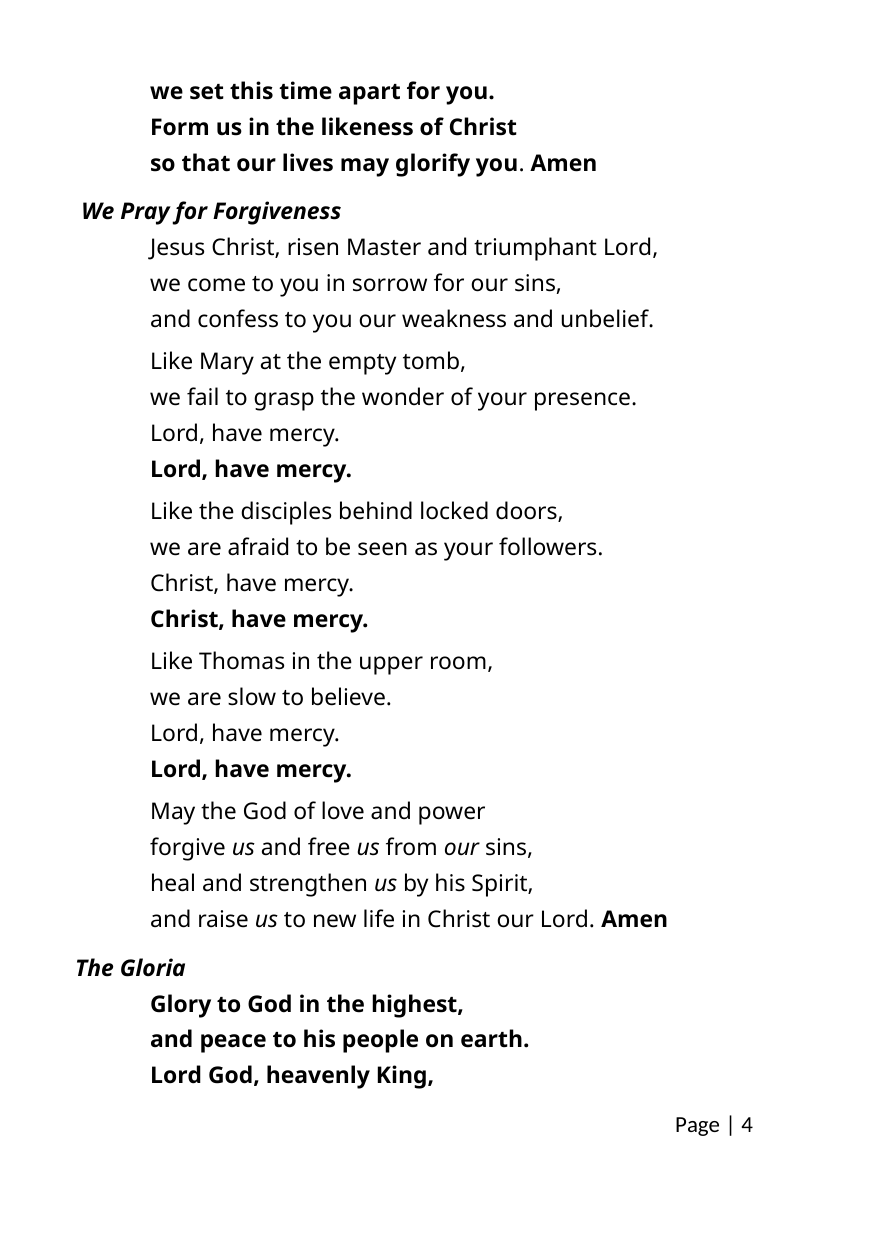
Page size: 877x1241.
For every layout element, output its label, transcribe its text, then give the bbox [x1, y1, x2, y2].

text and peace to his people on earth. [75, 1023, 802, 1055]
text Like Thomas in the upper room, [133, 645, 802, 677]
text Lord, have mercy. [134, 717, 802, 748]
text Form us in the likeness of Christ [75, 111, 802, 142]
text we fail to grasp the wonder of your presence. [75, 381, 802, 412]
text we are afraid to be seen as your followers. [134, 531, 802, 562]
text Lord, have mercy. [75, 417, 802, 448]
text forgive us and free us from our sins, [75, 831, 802, 862]
text we set this time apart for you. [75, 75, 802, 106]
text we are slow to believe. [133, 681, 802, 712]
text Jesus Christ, risen Master and triumphant Lord, we come to you in sorrow for our sins, and confess to you our weakness and unbelief. [150, 231, 802, 334]
text so that our lives may glorify you. Amen [75, 147, 802, 178]
text Christ, have mercy. [134, 567, 802, 598]
text The Gloria [75, 952, 802, 983]
text and raise us to new life in Christ our Lord. Amen [75, 903, 802, 934]
text May the God of love and power [134, 795, 802, 827]
text Lord, have mercy. [134, 753, 802, 784]
text Like the disciples behind locked doors, [134, 495, 802, 527]
text Lord God, heavenly King, [75, 1059, 802, 1091]
text Like Mary at the empty tomb, [150, 345, 802, 377]
text We Pray for Forgiveness [75, 195, 802, 227]
text Lord, have mercy. [134, 453, 802, 484]
text Christ, have mercy. [134, 603, 802, 634]
text heal and strengthen us by his Spirit, [75, 867, 802, 898]
text Glory to God in the highest, [75, 987, 802, 1019]
